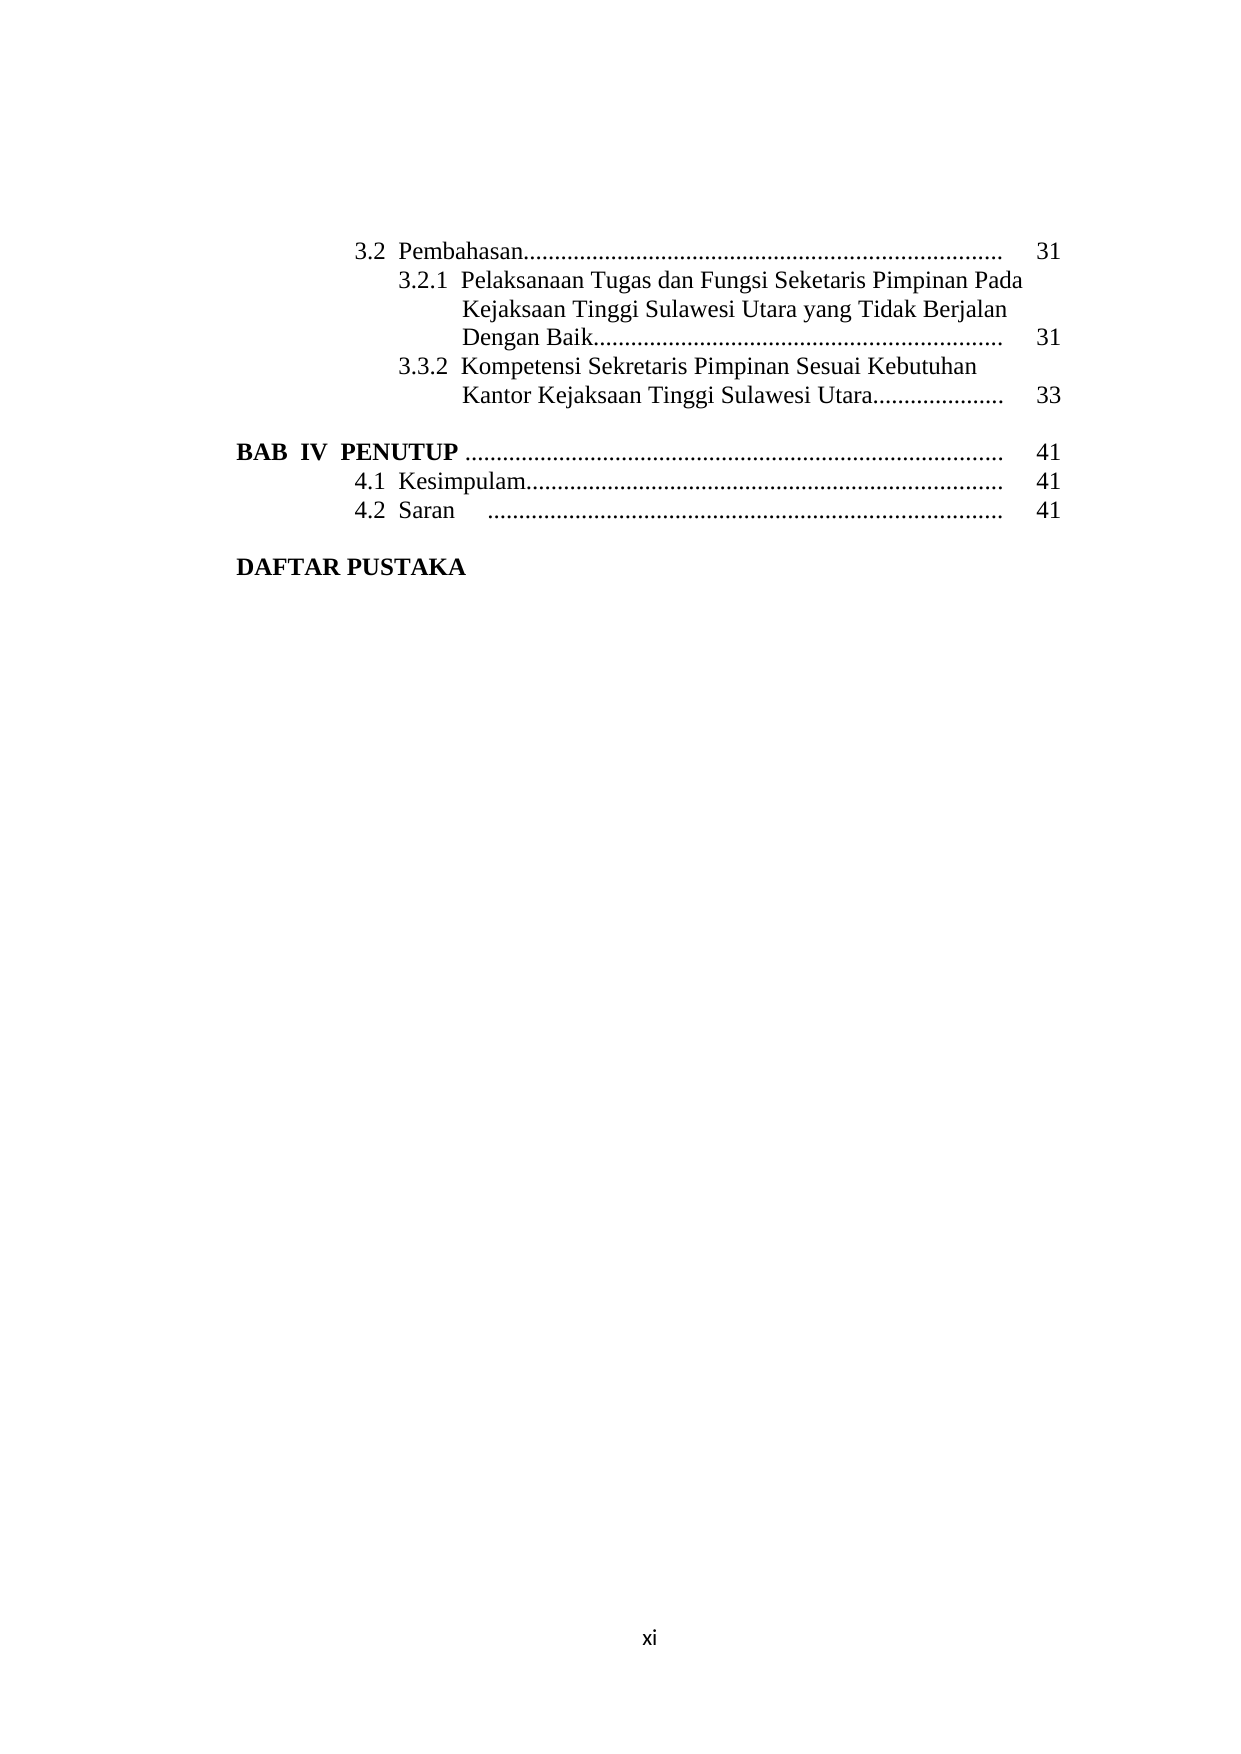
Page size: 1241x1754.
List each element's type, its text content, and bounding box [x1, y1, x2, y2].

text 3.3.2 Kompetensi Sekretaris Pimpinan Sesuai Kebutuhan [354, 351, 1063, 380]
text Dengan Baik 31 [386, 322, 1063, 351]
text Kantor Kejaksaan Tinggi Sulawesi Utara 33 [354, 380, 1063, 409]
text BAB IV PENUTUP 41 [236, 437, 1063, 466]
text 3.2 Pembahasan 31 [354, 236, 1063, 265]
text Kejaksaan Tinggi Sulawesi Utara yang Tidak Berjalan [386, 294, 1063, 322]
text 4.2 Saran 41 [354, 495, 1063, 524]
text 4.1 Kesimpulam 41 [354, 466, 1063, 495]
text DAFTAR PUSTAKA [236, 552, 1063, 581]
text 3.2.1 Pelaksanaan Tugas dan Fungsi Seketaris Pimpinan Pada [354, 265, 1063, 294]
